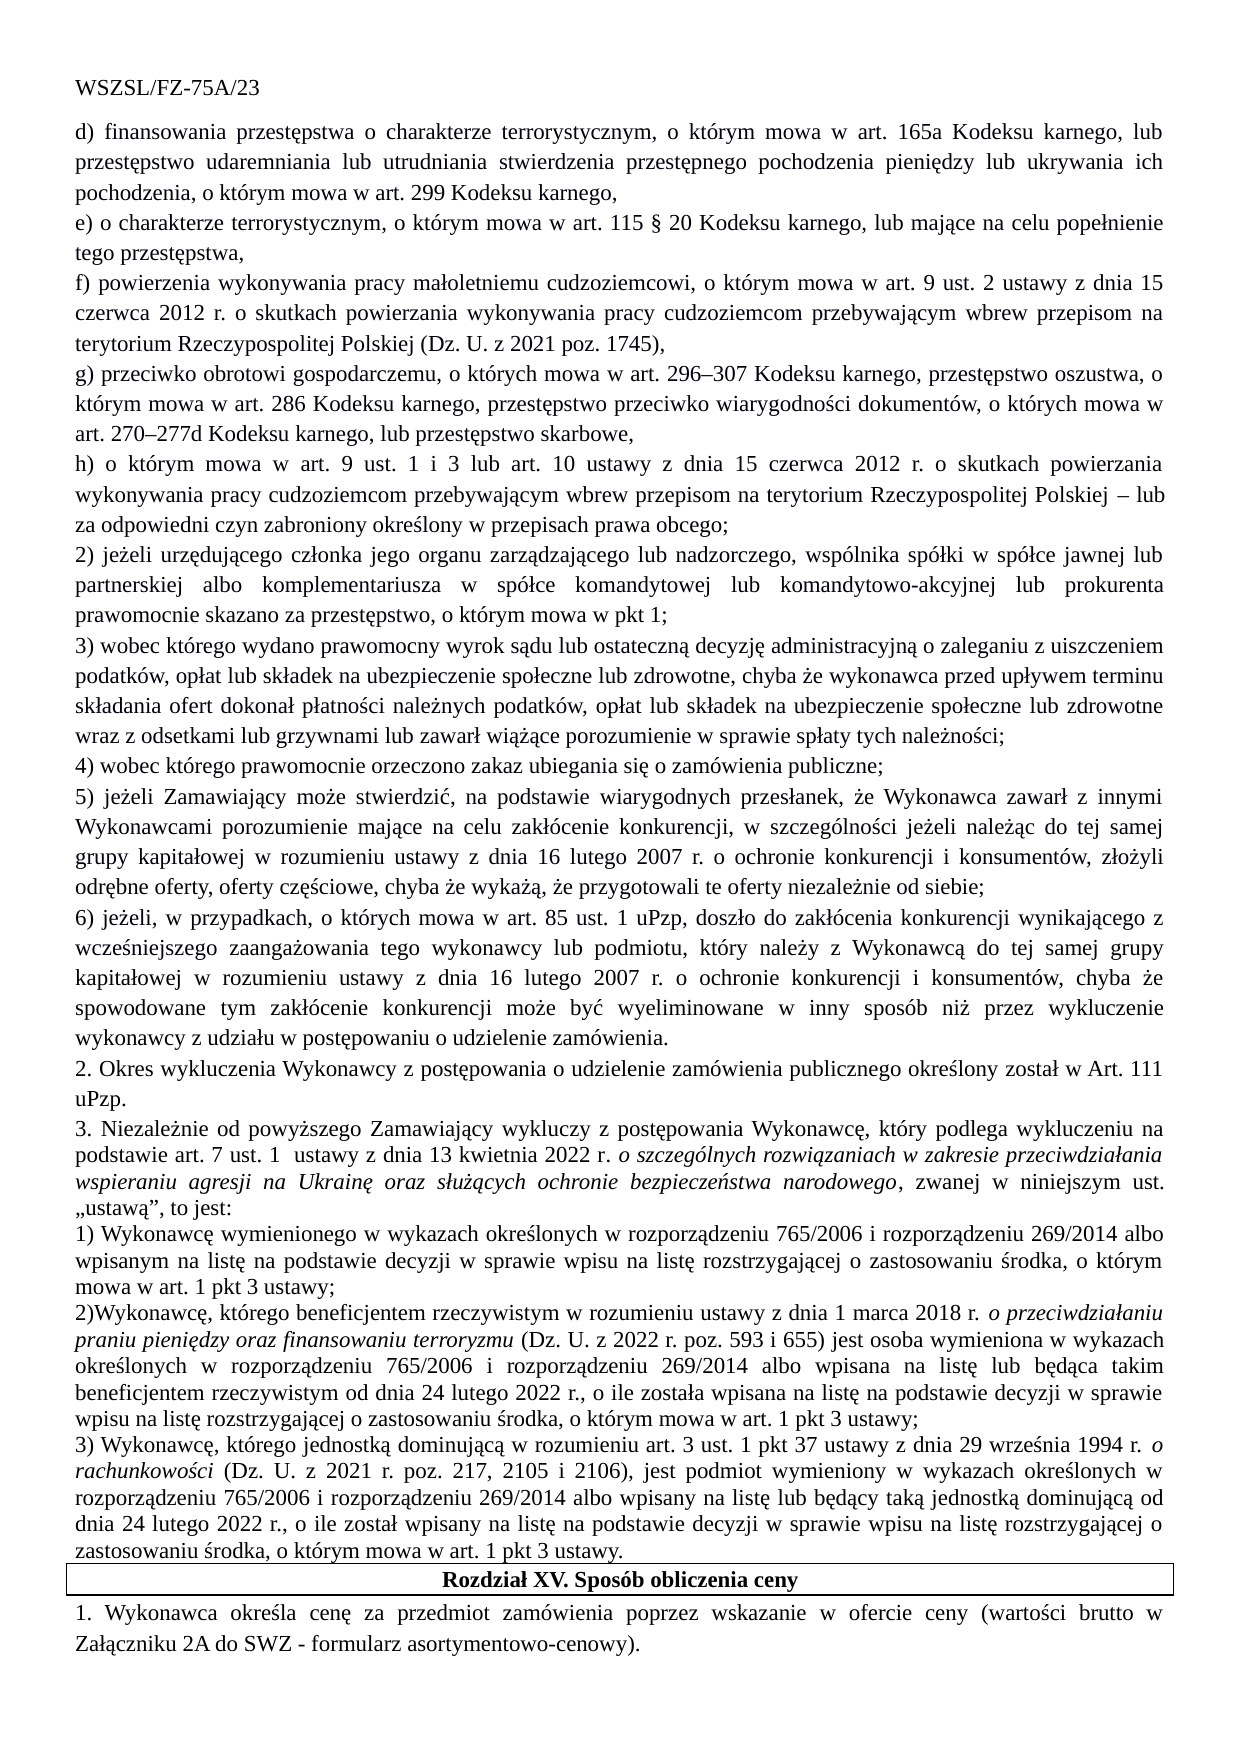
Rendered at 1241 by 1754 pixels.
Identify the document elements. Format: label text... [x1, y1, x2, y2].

text h) o którym mowa w art. 9 ust. 1 i 3 lub art. 10 ustawy z dnia 15 czerwca 2012 r. o skutkach powierzania wykonywania pracy cudzoziemcom przebywającym wbrew przepisom na terytorium Rzeczypospolitej Polskiej – lub za odpowiedni czyn zabroniony określony w przepisach prawa obcego; [75, 450, 1165, 537]
text 3. Niezależnie od powyższego Zamawiający wykluczy z postępowania Wykonawcę, który podlega wykluczeniu na podstawie art. 7 ust. 1 ustawy z dnia 13 kwietnia 2022 r. o szczególnych rozwiązaniach w zakresie przeciwdziałania wspieraniu agresji na Ukrainę oraz służących ochronie bezpieczeństwa narodowego, zwanej w niniejszym ust. „ustawą”, to jest: [75, 1115, 1165, 1220]
text 3) Wykonawcę, którego jednostką dominującą w rozumieniu art. 3 ust. 1 pkt 37 ustawy z dnia 29 września 1994 r. o rachunkowości (Dz. U. z 2021 r. poz. 217, 2105 i 2106), jest podmiot wymieniony w wykazach określonych w rozporządzeniu 765/2006 i rozporządzeniu 269/2014 albo wpisany na listę lub będący taką jednostką dominującą od dnia 24 lutego 2022 r., o ile został wpisany na listę na podstawie decyzji w sprawie wpisu na listę rozstrzygającej o zastosowaniu środka, o którym mowa w art. 1 pkt 3 ustawy. [75, 1431, 1165, 1563]
text 2) jeżeli urzędującego członka jego organu zarządzającego lub nadzorczego, wspólnika spółki w spółce jawnej lub partnerskiej albo komplementariusza w spółce komandytowej lub komandytowo-akcyjnej lub prokurenta prawomocnie skazano za przestępstwo, o którym mowa w pkt 1; [75, 598, 1165, 628]
text 4) wobec którego prawomocnie orzeczono zakaz ubiegania się o zamówienia publiczne; [75, 752, 1165, 779]
text 1) Wykonawcę wymienionego w wykazach określonych w rozporządzeniu 765/2006 i rozporządzeniu 269/2014 albo wpisanym na listę na podstawie decyzji w sprawie wpisu na listę rozstrzygającej o zastosowaniu środka, o którym mowa w art. 1 pkt 3 ustawy; [75, 1220, 1165, 1299]
text Rozdział XV. Sposób obliczenia ceny [67, 1564, 1173, 1594]
text 5) jeżeli Zamawiający może stwierdzić, na podstawie wiarygodnych przesłanek, że Wykonawca zawarł z innymi Wykonawcami porozumienie mające na celu zakłócenie konkurencji, w szczególności jeżeli należąc do tej samej grupy kapitałowej w rozumieniu ustawy z dnia 16 lutego 2007 r. o ochronie konkurencji i konsumentów, złożyli odrębne oferty, oferty częściowe, chyba że wykażą, że przygotowali te oferty niezależnie od siebie; [75, 783, 1165, 900]
text 2)Wykonawcę, którego beneficjentem rzeczywistym w rozumieniu ustawy z dnia 1 marca 2018 r. o przeciwdziałaniu praniu pieniędzy oraz finansowaniu terroryzmu (Dz. U. z 2022 r. poz. 593 i 655) jest osoba wymieniona w wykazach określonych w rozporządzeniu 765/2006 i rozporządzeniu 269/2014 albo wpisana na listę lub będąca takim beneficjentem rzeczywistym od dnia 24 lutego 2022 r., o ile została wpisana na listę na podstawie decyzji w sprawie wpisu na listę rozstrzygającej o zastosowaniu środka, o którym mowa w art. 1 pkt 3 ustawy; [75, 1299, 1165, 1431]
text g) przeciwko obrotowi gospodarczemu, o których mowa w art. 296–307 Kodeksu karnego, przestępstwo oszustwa, o którym mowa w art. 286 Kodeksu karnego, przestępstwo przeciwko wiarygodności dokumentów, o których mowa w art. 270–277d Kodeksu karnego, lub przestępstwo skarbowe, [75, 360, 1165, 447]
text f) powierzenia wykonywania pracy małoletniemu cudzoziemcowi, o którym mowa w art. 9 ust. 2 ustawy z dnia 15 czerwca 2012 r. o skutkach powierzania wykonywania pracy cudzoziemcom przebywającym wbrew przepisom na terytorium Rzeczypospolitej Polskiej (Dz. U. z 2021 poz. 1745), [75, 269, 1165, 356]
text 1. Wykonawca określa cenę za przedmiot zamówienia poprzez wskazanie w ofercie ceny (wartości brutto w Załączniku 2A do SWZ - formularz asortymentowo-cenowy). [75, 1599, 1165, 1656]
text 6) jeżeli, w przypadkach, o których mowa w art. 85 ust. 1 uPzp, doszło do zakłócenia konkurencji wynikającego z wcześniejszego zaangażowania tego wykonawcy lub podmiotu, który należy z Wykonawcą do tej samej grupy kapitałowej w rozumieniu ustawy z dnia 16 lutego 2007 r. o ochronie konkurencji i konsumentów, chyba że spowodowane tym zakłócenie konkurencji może być wyeliminowane w inny sposób niż przez wykluczenie wykonawcy z udziału w postępowaniu o udzielenie zamówienia. [75, 903, 1165, 1051]
text e) o charakterze terrorystycznym, o którym mowa w art. 115 § 20 Kodeksu karnego, lub mające na celu popełnienie tego przestępstwa, [75, 209, 1165, 265]
text 3) wobec którego wydano prawomocny wyrok sądu lub ostateczną decyzję administracyjną o zaleganiu z uiszczeniem podatków, opłat lub składek na ubezpieczenie społeczne lub zdrowotne, chyba że wykonawca przed upływem terminu składania ofert dokonał płatności należnych podatków, opłat lub składek na ubezpieczenie społeczne lub zdrowotne wraz z odsetkami lub grzywnami lub zawarł wiążące porozumienie w sprawie spłaty tych należności; [75, 632, 1165, 749]
text d) finansowania przestępstwa o charakterze terrorystycznym, o którym mowa w art. 165a Kodeksu karnego, lub przestępstwo udaremniania lub utrudniania stwierdzenia przestępnego pochodzenia pieniędzy lub ukrywania ich pochodzenia, o którym mowa w art. 299 Kodeksu karnego, [75, 118, 1165, 205]
text 2. Okres wykluczenia Wykonawcy z postępowania o udzielenie zamówienia publicznego określony został w Art. 111 uPzp. [75, 1054, 1165, 1111]
